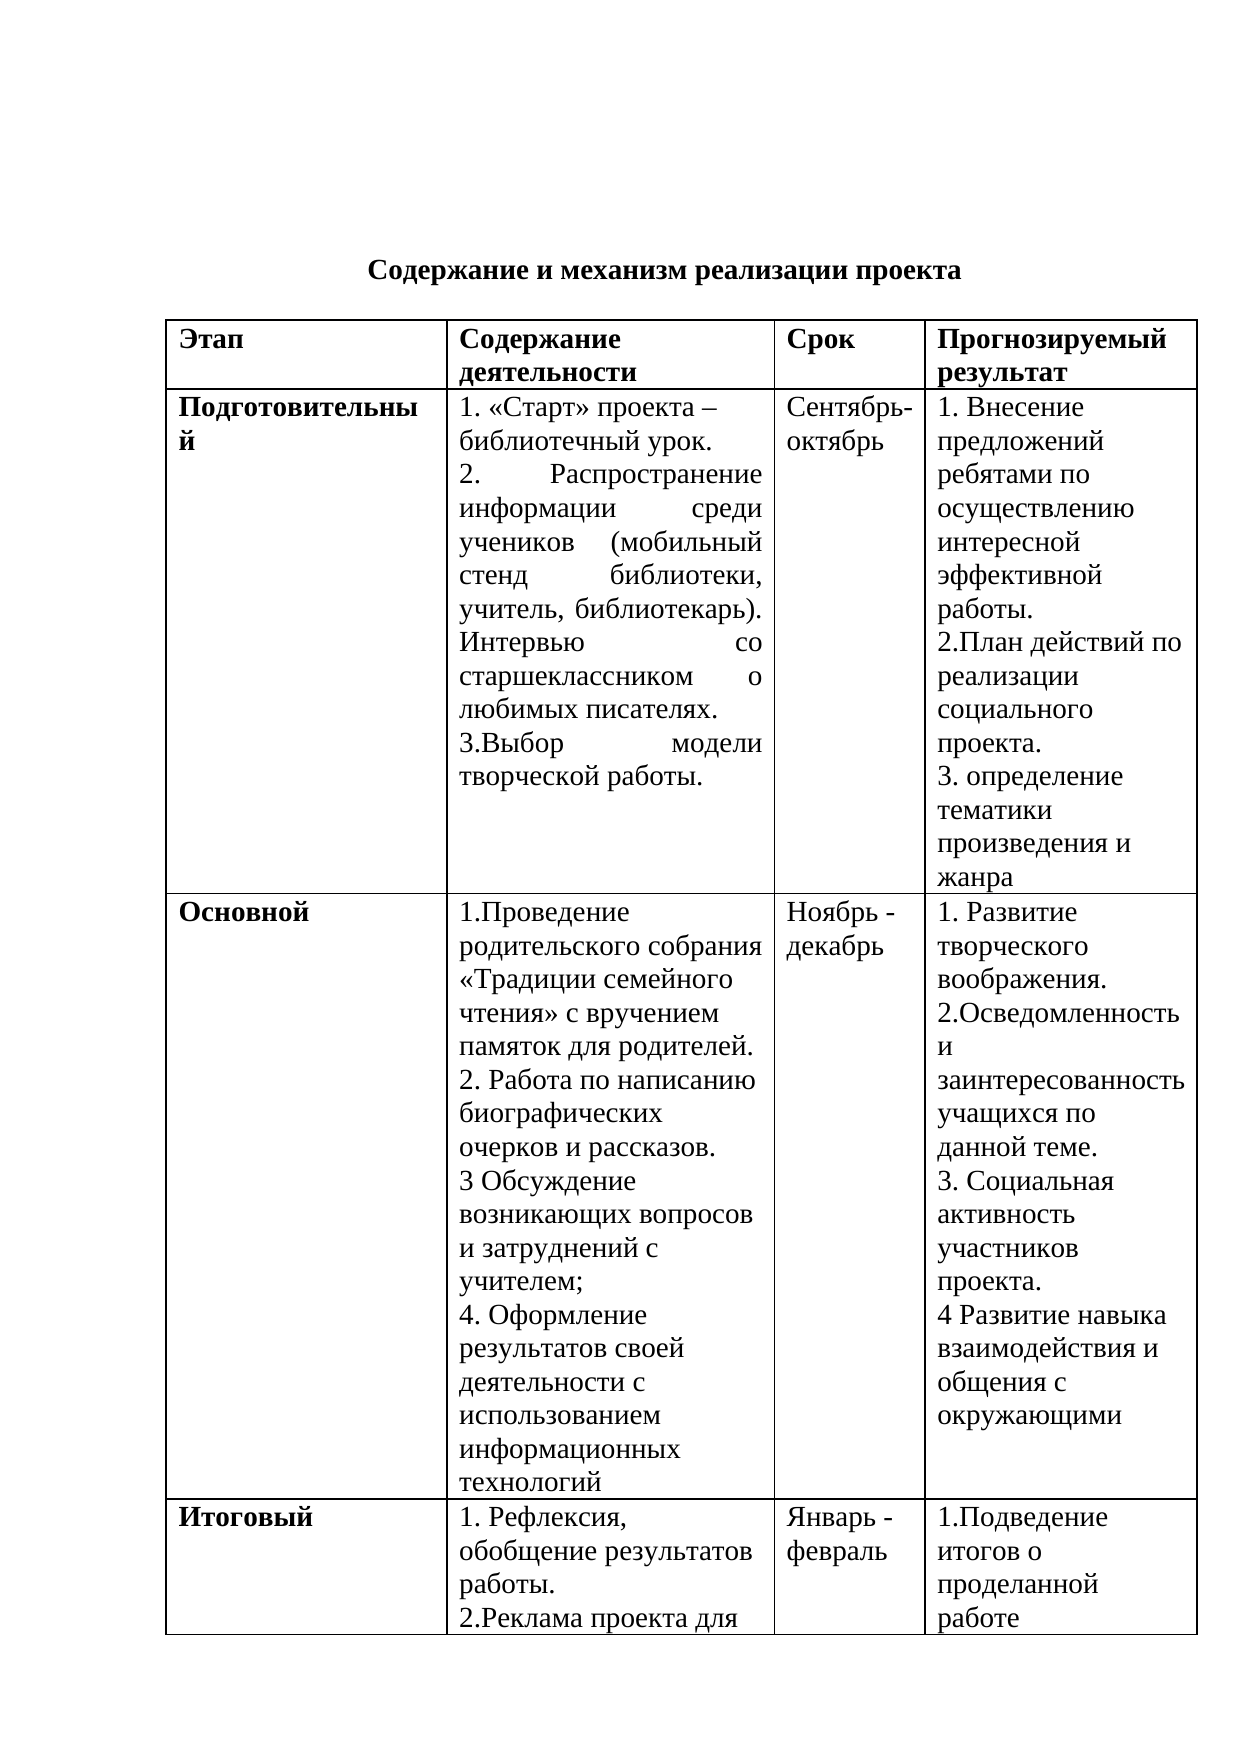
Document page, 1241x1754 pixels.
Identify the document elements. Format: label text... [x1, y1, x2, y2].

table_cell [926, 1500, 1196, 1634]
table_header Прогнозируемый результат [926, 321, 1196, 388]
table_cell Основной [167, 894, 446, 1498]
table_cell Итоговый [167, 1500, 446, 1634]
table_header Этап [167, 321, 446, 388]
table_cell 1. Внесение предложений ребятами по осуществлению интересной эффективной работы. 2.План действий по реализации социального проекта. 3. определение тематики произведения и жанра [926, 390, 1196, 893]
table_cell Январь -февраль [775, 1500, 924, 1634]
table_cell 1.Проведение родительского собрания «Традиции семейного чтения» с вручением памяток для родителей. 2. Работа по написанию биографических очерков и рассказов. 3 Обсуждение возникающих вопросов и затруднений с учителем; 4. Оформление результатов своей деятельности с использованием информационных технологий [448, 894, 774, 1498]
table_cell 1. Развитие творческого воображения. 2.Осведомленность и заинтересованность учащихся по данной теме. 3. Социальная активность участников проекта. 4 Развитие навыка взаимодействия и общения с окружающими [926, 894, 1196, 1498]
text Содержание и механизм реализации проекта [177, 252, 1152, 286]
table_cell Сентябрь- октябрь [775, 390, 924, 893]
table_cell 1. «Старт» проекта – библиотечный урок. 2. Распространение информации среди учеников (мобильный стенд библиотеки, учитель, библиотекарь). Интервью со старшеклассником о любимых писателях. 3.Выбор модели творческой работы. [448, 390, 774, 893]
table_cell Подготовительный [167, 390, 446, 893]
table_cell Ноябрь - декабрь [775, 894, 924, 1498]
table_header Содержание деятельности [448, 321, 774, 388]
table_header Срок [775, 321, 924, 388]
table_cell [448, 1500, 774, 1634]
